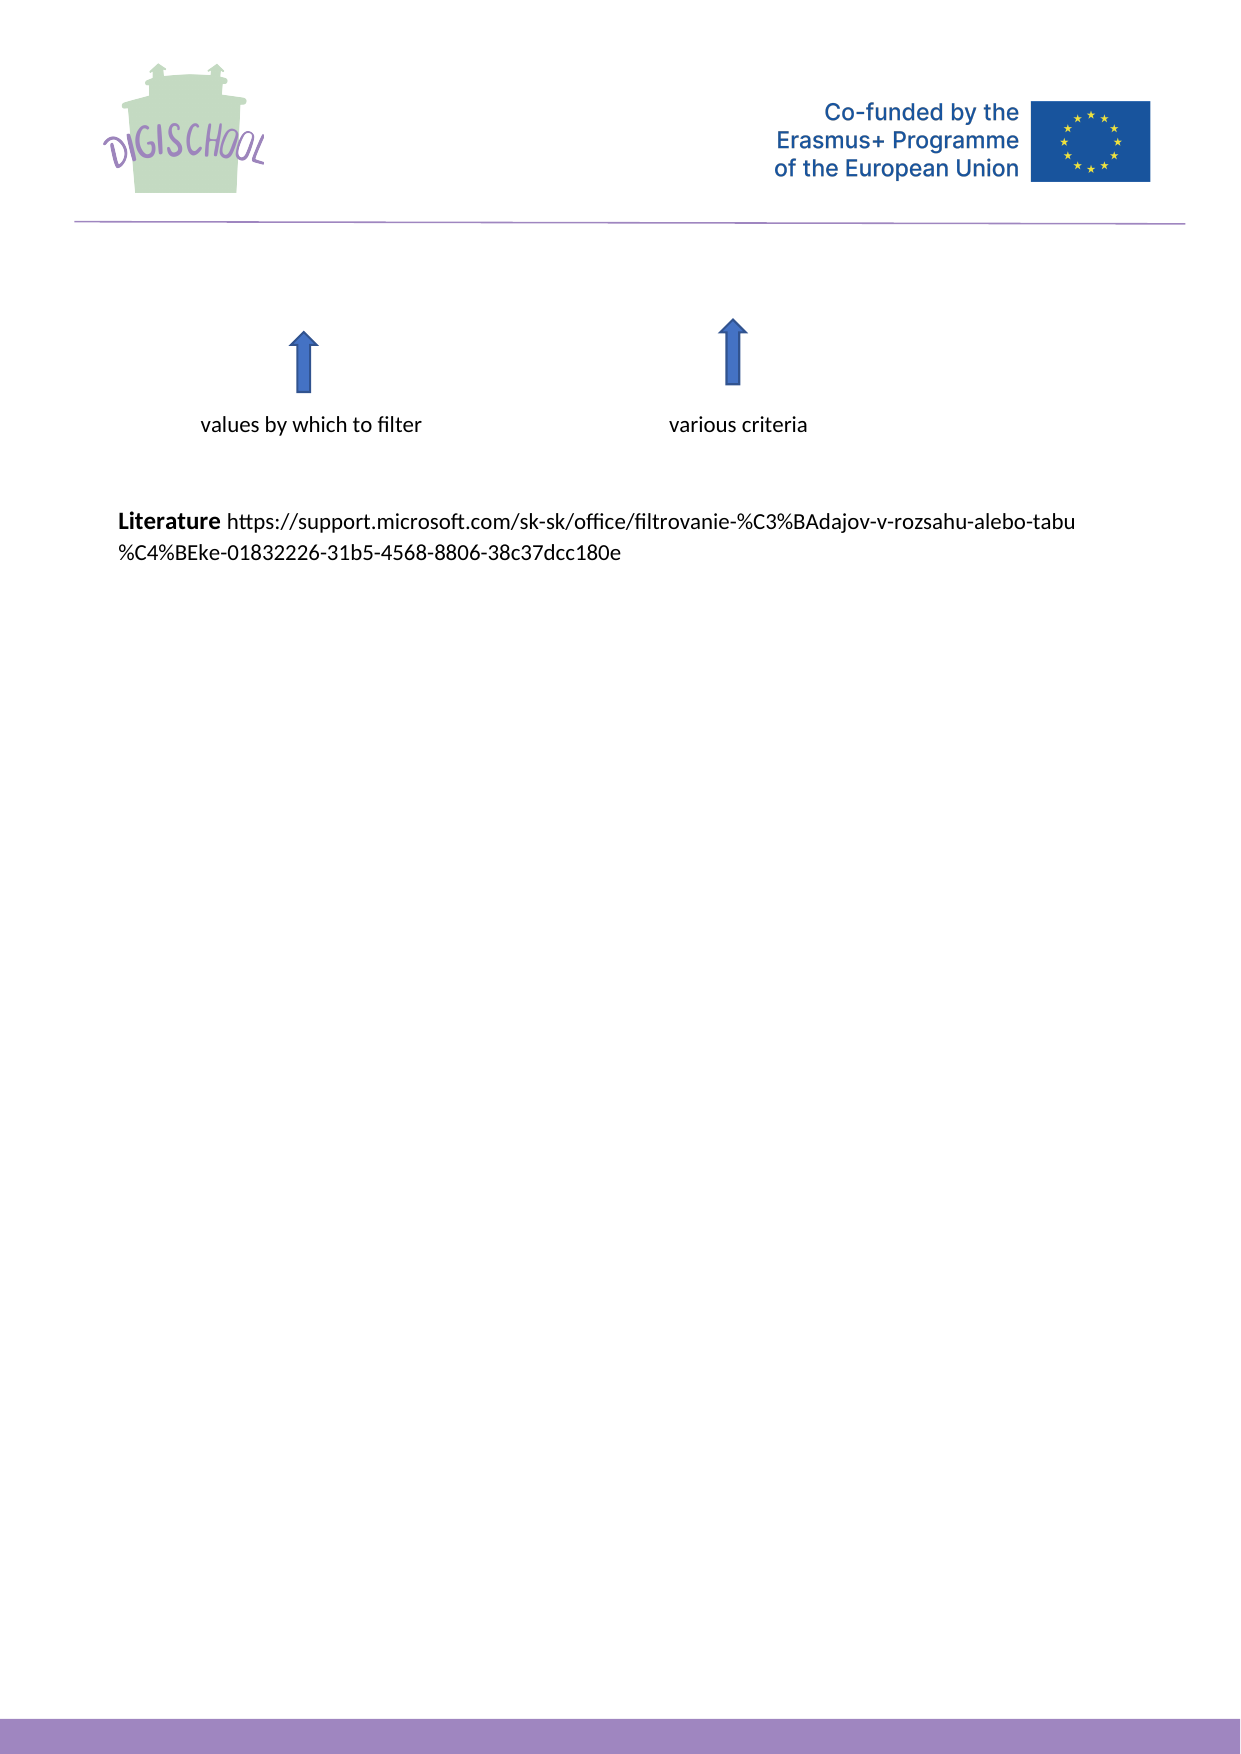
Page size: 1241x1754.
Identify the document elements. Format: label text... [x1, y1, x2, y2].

picture [775, 101, 1151, 182]
text values by which to filter various criteria [118, 410, 1122, 438]
text Literature https://support.microsoft.com/sk-sk/office/filtrovanie-%C3%BAdajov-v-rozsahu-alebo-tabu%C4%BEke-01832226-31b5-4568-8806-38c37dcc180e [118, 506, 1122, 566]
picture [103, 63, 264, 193]
